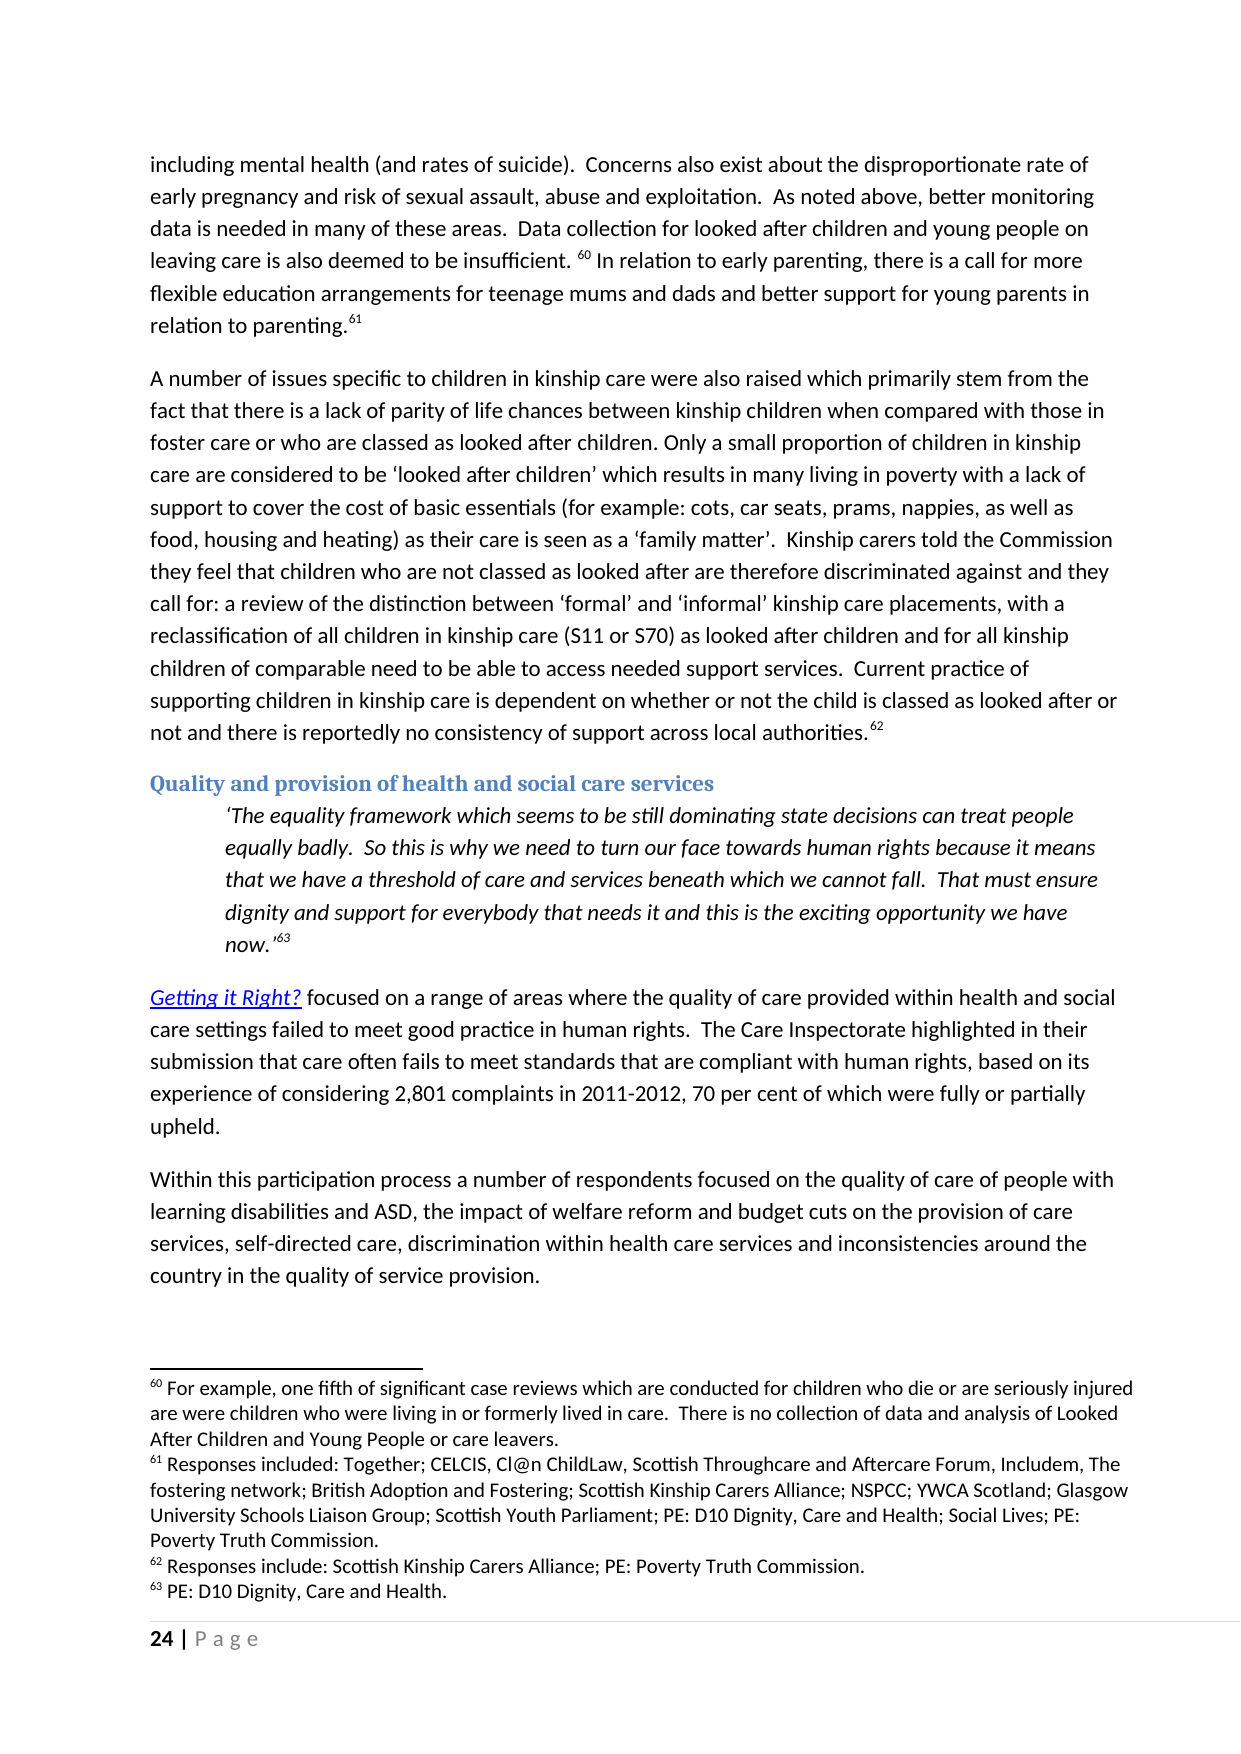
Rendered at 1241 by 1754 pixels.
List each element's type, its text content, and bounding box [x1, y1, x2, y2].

text ‘The equality framework which seems to be still dominating state decisions can treat people equally badly. So this is why we need to turn our face towards human rights because it means that we have a threshold of care and services beneath which we cannot fall. That must ensure dignity and support for everybody that needs it and this is the exciting opportunity we have now.’ [225, 801, 1124, 958]
text A number of issues specific to children in kinship care were also raised which primarily stem from the fact that there is a lack of parity of life chances between kinship children when compared with those in foster care or who are classed as looked after children. Only a small proportion of children in kinship care are considered to be ‘looked after children’ which results in many living in poverty with a lack of support to cover the cost of basic essentials (for example: cots, car seats, prams, nappies, as well as food, housing and heating) as their care is seen as a ‘family matter’. Kinship carers told the Commission they feel that children who are not classed as looked after are therefore discriminated against and they call for: a review of the distinction between ‘formal’ and ‘informal’ kinship care placements, with a reclassification of all children in kinship care (S11 or S70) as looked after children and for all kinship children of comparable need to be able to access needed support services. Current practice of supporting children in kinship care is dependent on whether or not the child is classed as looked after or not and there is reportedly no consistency of support across local authorities. [150, 364, 1124, 746]
text Getting it Right? focused on a range of areas where the quality of care provided within health and social care settings failed to meet good practice in human rights. The Care Inspectorate highlighted in their submission that care often fails to meet standards that are compliant with human rights, based on its experience of considering 2,801 complaints in 2011-2012, 70 per cent of which were fully or partially upheld. [150, 983, 1124, 1140]
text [150, 150, 1124, 339]
text Within this participation process a number of respondents focused on the quality of care of people with learning disabilities and ASD, the impact of welfare reform and budget cuts on the provision of care services, self-directed care, discrimination within health care services and inconsistencies around the country in the quality of service provision. [150, 1165, 1124, 1289]
subtitle Quality and provision of health and social care services [150, 771, 1124, 797]
